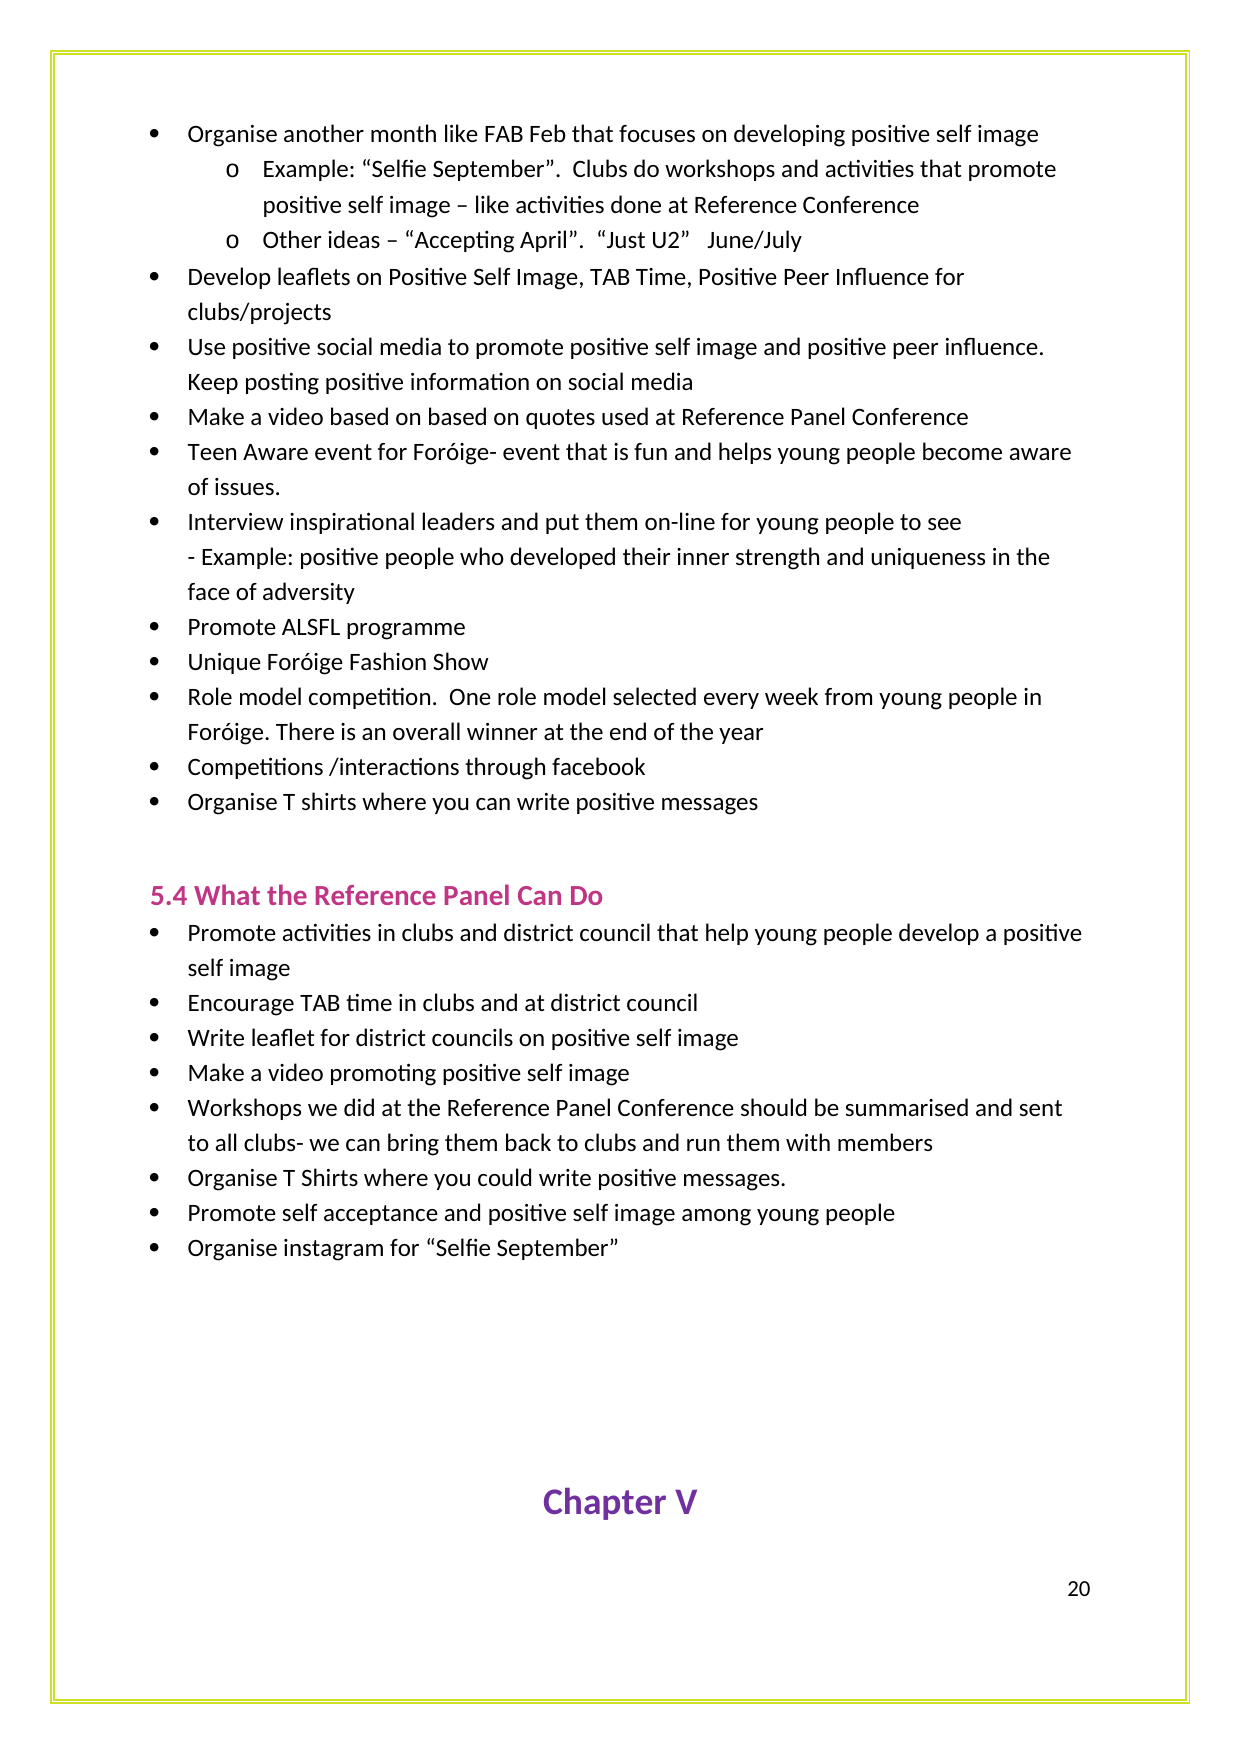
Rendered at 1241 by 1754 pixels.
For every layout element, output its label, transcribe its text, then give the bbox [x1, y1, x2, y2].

list Promote self acceptance and positive self image among young people [150, 1198, 1090, 1228]
list Organise instagram for “Selfie September” [150, 1233, 1090, 1263]
list Promote ALSFL programme [150, 611, 1090, 641]
list Write leaflet for district councils on positive self image [150, 1023, 1090, 1053]
list Unique Foróige Fashion Show [150, 646, 1090, 676]
list Example: “Selfie September”. Clubs do workshops and activities that promote positive self image – like activities done at Reference Conference [225, 153, 1090, 220]
list - Example: positive people who developed their inner strength and uniqueness in the face of adversity [187, 541, 1090, 606]
text 5.4 What the Reference Panel Can Do [150, 877, 1090, 912]
list Role model competition. One role model selected every week from young people in Foróige. There is an overall winner at the end of the year [150, 681, 1090, 746]
list Use positive social media to promote positive self image and positive peer influence. Keep posting positive information on social media [150, 331, 1090, 396]
list Make a video promoting positive self image [150, 1058, 1090, 1088]
list Teen Aware event for Foróige- event that is fun and helps young people become aware of issues. [150, 436, 1090, 501]
list Organise another month like FAB Feb that focuses on developing positive self image [150, 118, 1090, 149]
list Other ideas – “Accepting April”. “Just U2” June/July [225, 224, 1090, 256]
list Encourage TAB time in clubs and at district council [150, 988, 1090, 1018]
list Make a video based on based on quotes used at Reference Panel Conference [150, 401, 1090, 431]
list Promote activities in clubs and district council that help young people develop a positive self image [150, 918, 1090, 983]
list Interview inspirational leaders and put them on-line for young people to see [150, 506, 1090, 536]
list Competitions /interactions through facebook [150, 751, 1090, 781]
list Organise T Shirts where you could write positive messages. [150, 1163, 1090, 1193]
text Chapter V [150, 1478, 1090, 1523]
list Workshops we did at the Reference Panel Conference should be summarised and sent to all clubs- we can bring them back to clubs and run them with members [150, 1093, 1090, 1158]
list Organise T shirts where you can write positive messages [150, 786, 1090, 816]
list Develop leaflets on Positive Self Image, TAB Time, Positive Peer Influence for clubs/projects [150, 261, 1090, 326]
